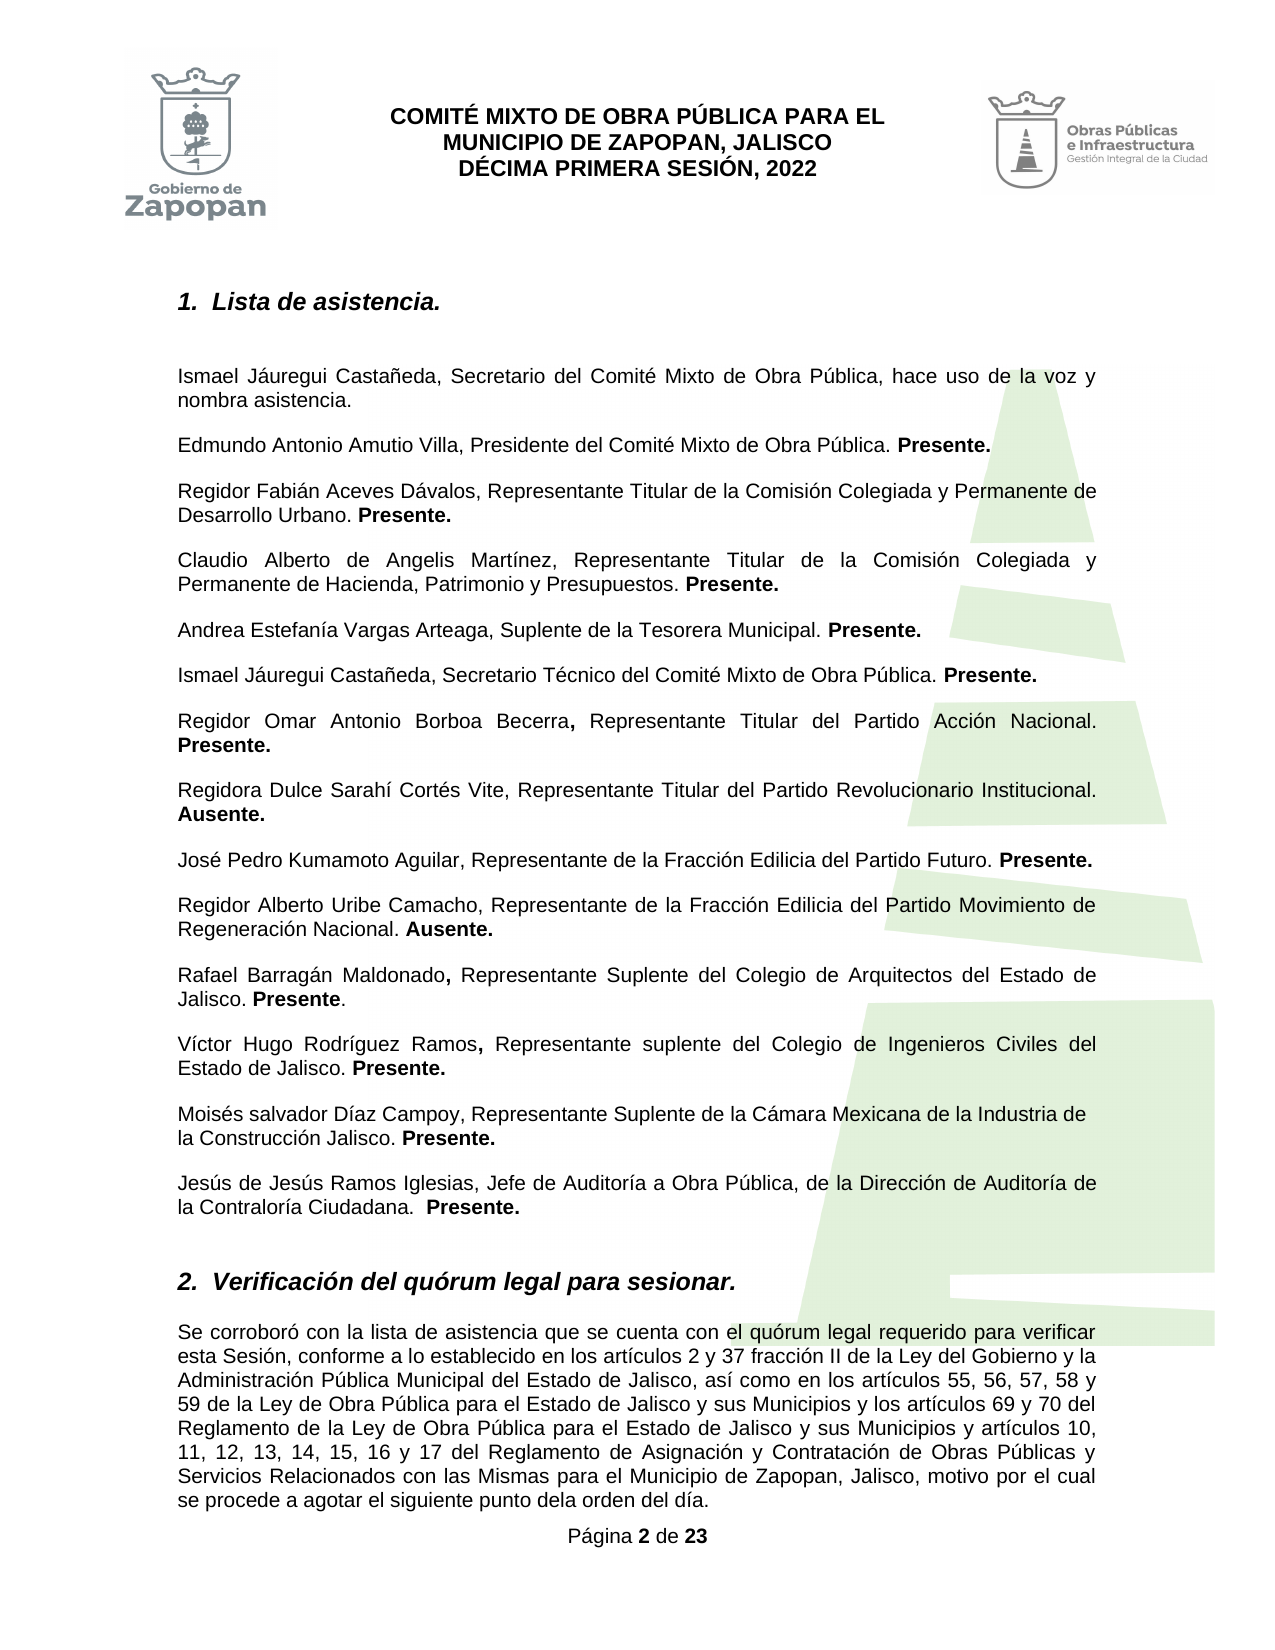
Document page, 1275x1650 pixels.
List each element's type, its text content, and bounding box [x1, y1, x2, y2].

picture [367, 364, 1215, 1346]
text Claudio Alberto de Angelis Martínez, Representante Titular de la Comisión Colegiada y Permanente de Hacienda, Patrimonio y Presupuestos. Presente. [177, 548, 1098, 596]
text José Pedro Kumamoto Aguilar, Representante de la Fracción Edilicia del Partido Futuro. Presente. [177, 848, 1098, 872]
picture [981, 80, 1215, 195]
text Se corroboró con la lista de asistencia que se cuenta con el quórum legal requerido para verificar esta Sesión, conforme a lo establecido en los artículos 2 y 37 fracción II de la Ley del Gobierno y la Administración Pública Municipal del Estado de Jalisco, así como en los artículos 55, 56, 57, 58 y 59 de la Ley de Obra Pública para el Estado de Jalisco y sus Municipios y los artículos 69 y 70 del Reglamento de la Ley de Obra Pública para el Estado de Jalisco y sus Municipios y artículos 10, 11, 12, 13, 14, 15, 16 y 17 del Reglamento de Asignación y Contratación de Obras Públicas y Servicios Relacionados con las Mismas para el Municipio de Zapopan, Jalisco, motivo por el cual se procede a agotar el siguiente punto dela orden del día. [177, 1320, 1098, 1511]
text Regidor Alberto Uribe Camacho, Representante de la Fracción Edilicia del Partido Movimiento de Regeneración Nacional. Ausente. [177, 893, 1098, 941]
text Rafael Barragán Maldonado, Representante Suplente del Colegio de Arquitectos del Estado de Jalisco. Presente. [177, 963, 1098, 1011]
text Víctor Hugo Rodríguez Ramos, Representante suplente del Colegio de Ingenieros Civiles del Estado de Jalisco. Presente. [177, 1032, 1098, 1080]
picture [124, 47, 278, 230]
text Regidora Dulce Sarahí Cortés Vite, Representante Titular del Partido Revolucionario Institucional. Ausente. [177, 778, 1098, 826]
text Ismael Jáuregui Castañeda, Secretario Técnico del Comité Mixto de Obra Pública. Presente. [177, 663, 1098, 687]
text Regidor Fabián Aceves Dávalos, Representante Titular de la Comisión Colegiada y Permanente de Desarrollo Urbano. Presente. [177, 479, 1098, 527]
text Moisés salvador Díaz Campoy, Representante Suplente de la Cámara Mexicana de la Industria de la Construcción Jalisco. Presente. [177, 1102, 1098, 1149]
text Andrea Estefanía Vargas Arteaga, Suplente de la Tesorera Municipal. Presente. [177, 618, 1098, 642]
text Regidor Omar Antonio Borboa Becerra, Representante Titular del Partido Acción Nacional. Presente. [177, 709, 1098, 757]
text Edmundo Antonio Amutio Villa, Presidente del Comité Mixto de Obra Pública. Presente. [177, 433, 1098, 457]
text Jesús de Jesús Ramos Iglesias, Jefe de Auditoría a Obra Pública, de la Dirección de Auditoría de la Contraloría Ciudadana. Presente. [177, 1171, 1098, 1219]
text Ismael Jáuregui Castañeda, Secretario del Comité Mixto de Obra Pública, hace uso de la voz y nombra asistencia. [177, 364, 1098, 412]
text 2. Verificación del quórum legal para sesionar. [177, 1267, 1098, 1296]
text 1. Lista de asistencia. [177, 287, 1098, 316]
